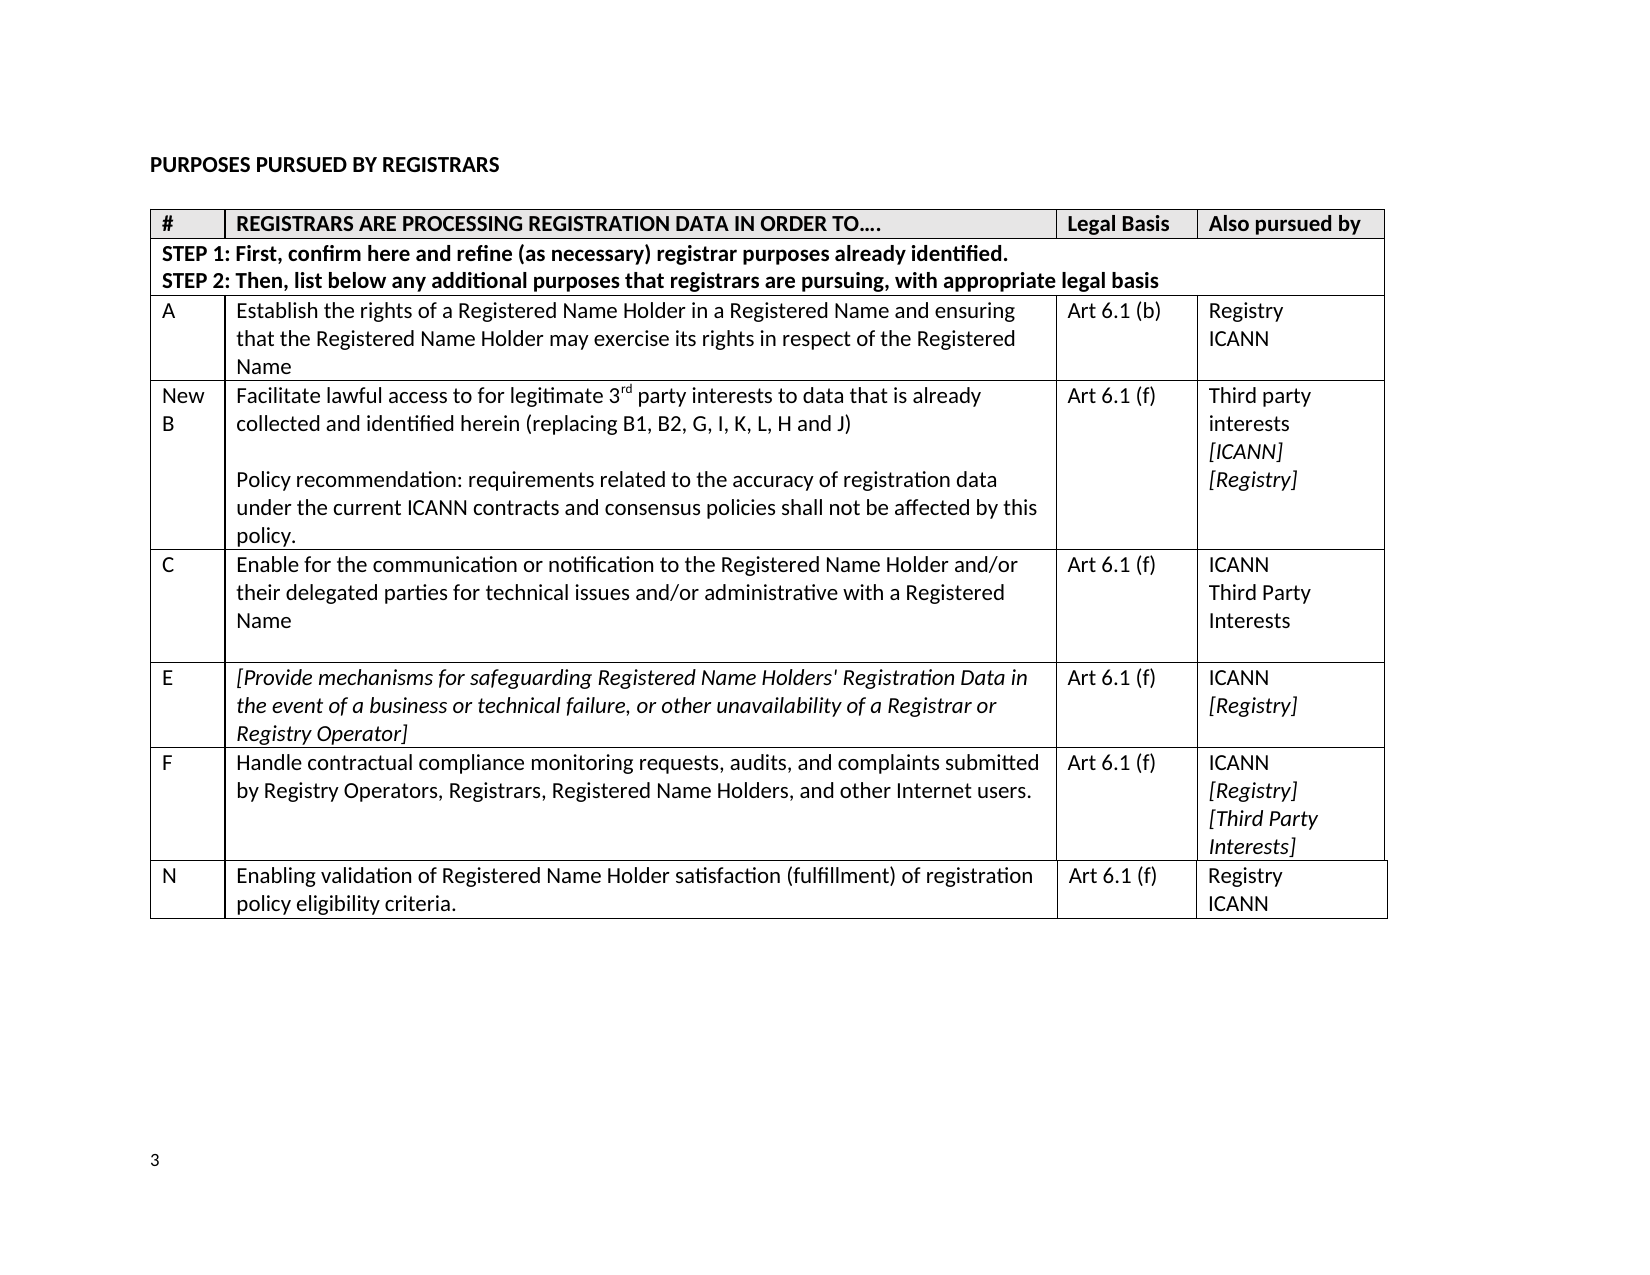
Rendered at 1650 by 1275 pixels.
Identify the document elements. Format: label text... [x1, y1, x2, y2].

table_cell Art 6.1 (f) [1057, 748, 1197, 860]
table_cell Art 6.1 (f) [1057, 381, 1197, 549]
table_cell Establish the rights of a Registered Name Holder in a Registered Name and ensuring that the Registered Name Holder may exercise its rights in respect of the Registered Name [226, 296, 1056, 380]
table_cell New B [151, 381, 224, 549]
table_cell E [151, 663, 224, 747]
table_cell Enabling validation of Registered Name Holder satisfaction (fulfillment) of registration policy eligibility criteria. [226, 861, 1057, 917]
table_cell Facilitate lawful access to for legitimate 3rd party interests to data that is already collected and identified herein (replacing B1, B2, G, I, K, L, H and J) Policy recommendation: requirements related to the accuracy of registration data under the current ICANN contracts and consensus policies shall not be affected by this policy. [226, 381, 1056, 549]
table_cell F [151, 748, 224, 860]
table_cell ICANN [Registry] [1198, 663, 1384, 747]
table_cell Registry ICANN [1197, 861, 1387, 917]
table_cell Art 6.1 (b) [1057, 296, 1197, 380]
table_cell N [151, 861, 224, 917]
table_cell Registry ICANN [1198, 296, 1384, 380]
text PURPOSES PURSUED BY REGISTRARS [150, 150, 1500, 178]
table_cell ICANN [Registry] [Third Party Interests] [1198, 748, 1384, 860]
table_cell Art 6.1 (f) [1058, 861, 1196, 917]
table_header REGISTRARS ARE PROCESSING REGISTRATION DATA IN ORDER TO…. [226, 210, 1056, 238]
table_cell [Provide mechanisms for safeguarding Registered Name Holders' Registration Data in the event of a business or technical failure, or other unavailability of a Registrar or Registry Operator] [226, 663, 1056, 747]
table_cell Art 6.1 (f) [1057, 663, 1197, 747]
table_cell Third party interests [ICANN] [Registry] [1198, 381, 1384, 549]
table_header # [151, 210, 224, 238]
table_cell STEP 1: First, confirm here and refine (as necessary) registrar purposes already identified. STEP 2: Then, list below any additional purposes that registrars are pursuing, with appropriate legal basis [151, 239, 1384, 295]
table_cell ICANN Third Party Interests [1198, 550, 1384, 662]
table_cell Enable for the communication or notification to the Registered Name Holder and/or their delegated parties for technical issues and/or administrative with a Registered Name [226, 550, 1056, 662]
table_cell Art 6.1 (f) [1057, 550, 1197, 662]
table_cell A [151, 296, 224, 380]
table_cell Handle contractual compliance monitoring requests, audits, and complaints submitted by Registry Operators, Registrars, Registered Name Holders, and other Internet users. [226, 748, 1056, 860]
table_header Legal Basis [1057, 210, 1197, 238]
table_header Also pursued by [1198, 210, 1384, 238]
table_cell C [151, 550, 224, 662]
